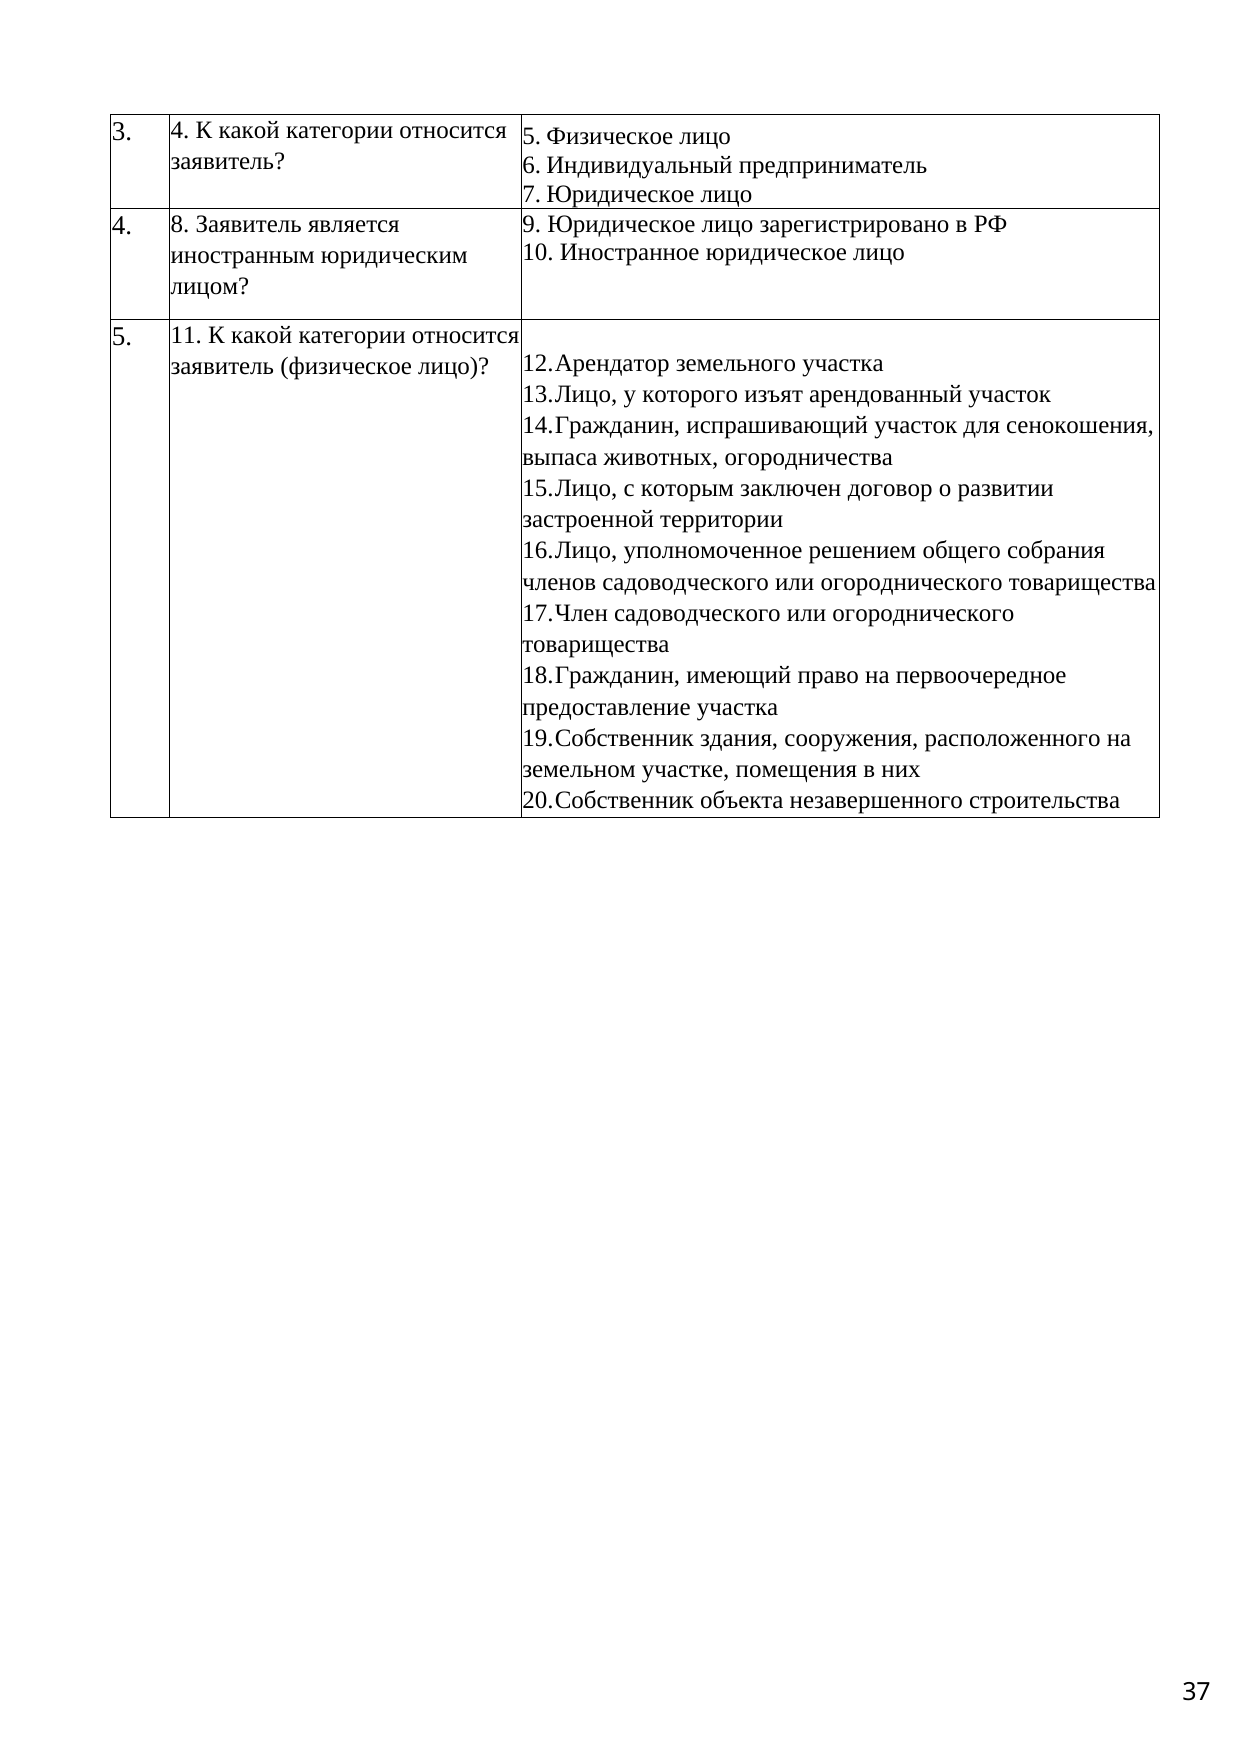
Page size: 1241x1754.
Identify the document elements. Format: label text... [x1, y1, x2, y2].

table_cell 8. Заявитель является иностранным юридическим лицом? [170, 209, 521, 319]
table_cell 3. [111, 115, 169, 208]
table_cell Арендатор земельного участка Лицо, у которого изъят арендованный участок Гражданин, испрашивающий участок для сенокошения, выпаса животных, огородничества Лицо, с которым заключен договор о развитии застроенной территории Лицо, уполномоченное решением общего собрания членов садоводческого или огороднического товарищества Член садоводческого или огороднического товарищества Гражданин, имеющий право на первоочередное предоставление участка Собственник здания, сооружения, расположенного на земельном участке, помещения в них Собственник объекта незавершенного строительства [522, 320, 1159, 817]
table_cell 4. К какой категории относится заявитель? [170, 115, 521, 208]
table_cell 5. [111, 320, 169, 817]
table_cell 4. [111, 209, 169, 319]
table_cell 11. К какой категории относится заявитель (физическое лицо)? [170, 320, 521, 817]
table_cell 9. Юридическое лицо зарегистрировано в РФ 10. Иностранное юридическое лицо [522, 209, 1159, 319]
table_cell Физическое лицо Индивидуальный предприниматель Юридическое лицо [522, 115, 1159, 208]
